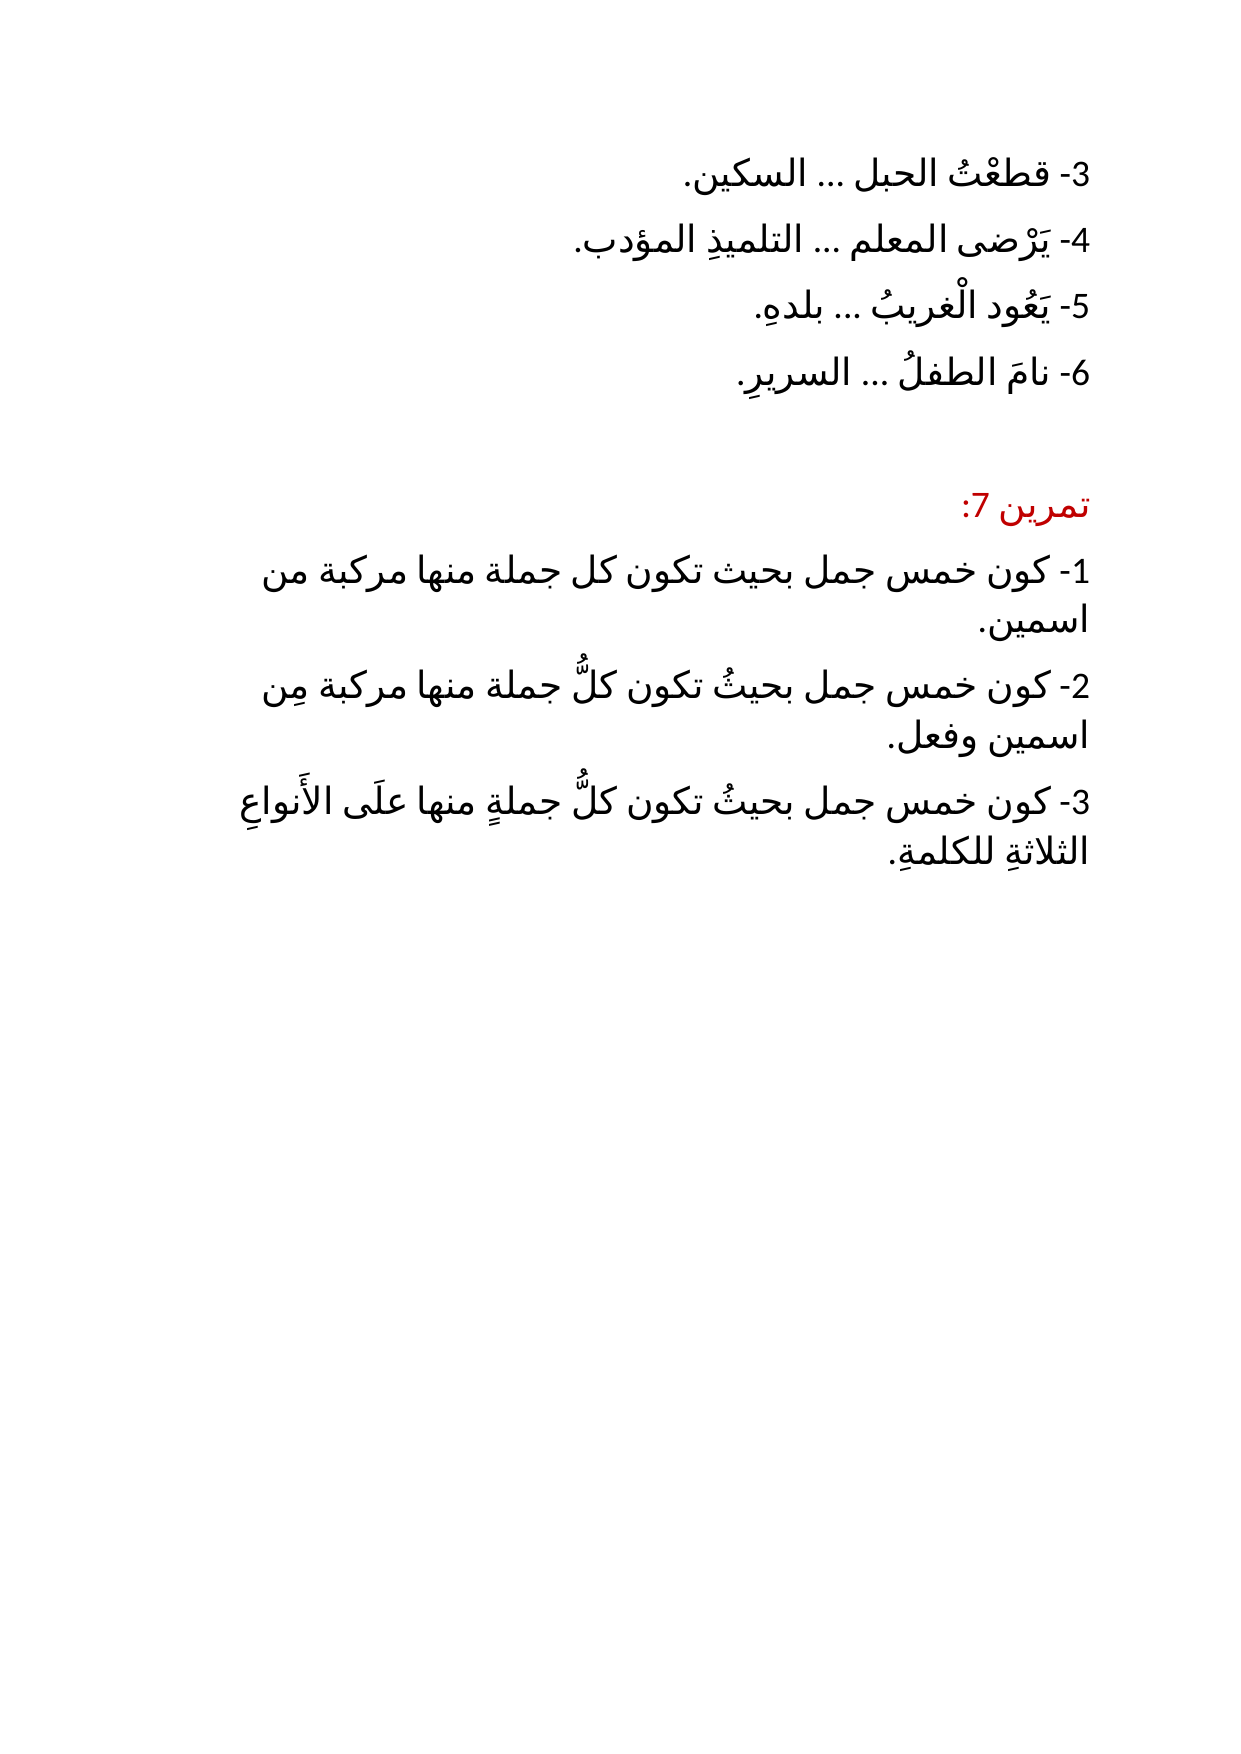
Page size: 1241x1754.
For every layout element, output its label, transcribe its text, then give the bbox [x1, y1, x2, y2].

text 4- يَرْضى المعلم ... التلميذِ المؤدب. [150, 216, 1090, 262]
text 2- كون خمس جمل بحيثُ تكون كلُّ جملة منها مركبة مِن اسمين وفعل. [150, 662, 1090, 758]
text 5- يَعُود الْغريبُ ... بلدهِ. [150, 282, 1090, 328]
text 6- نامَ الطفلُ ... السريرِ. [150, 348, 1090, 394]
text تمرين 7: [150, 481, 1090, 527]
text 3- قطعْتُ الحبل ... السكين. [150, 150, 1090, 196]
text 1- كون خمس جمل بحيث تكون كل جملة منها مركبة من اسمين. [150, 547, 1090, 642]
text 3- كون خمس جمل بحيثُ تكون كلُّ جملةٍ منها علَى الأَنواعِ الثلاثةِ للكلمةِ. [150, 778, 1090, 873]
